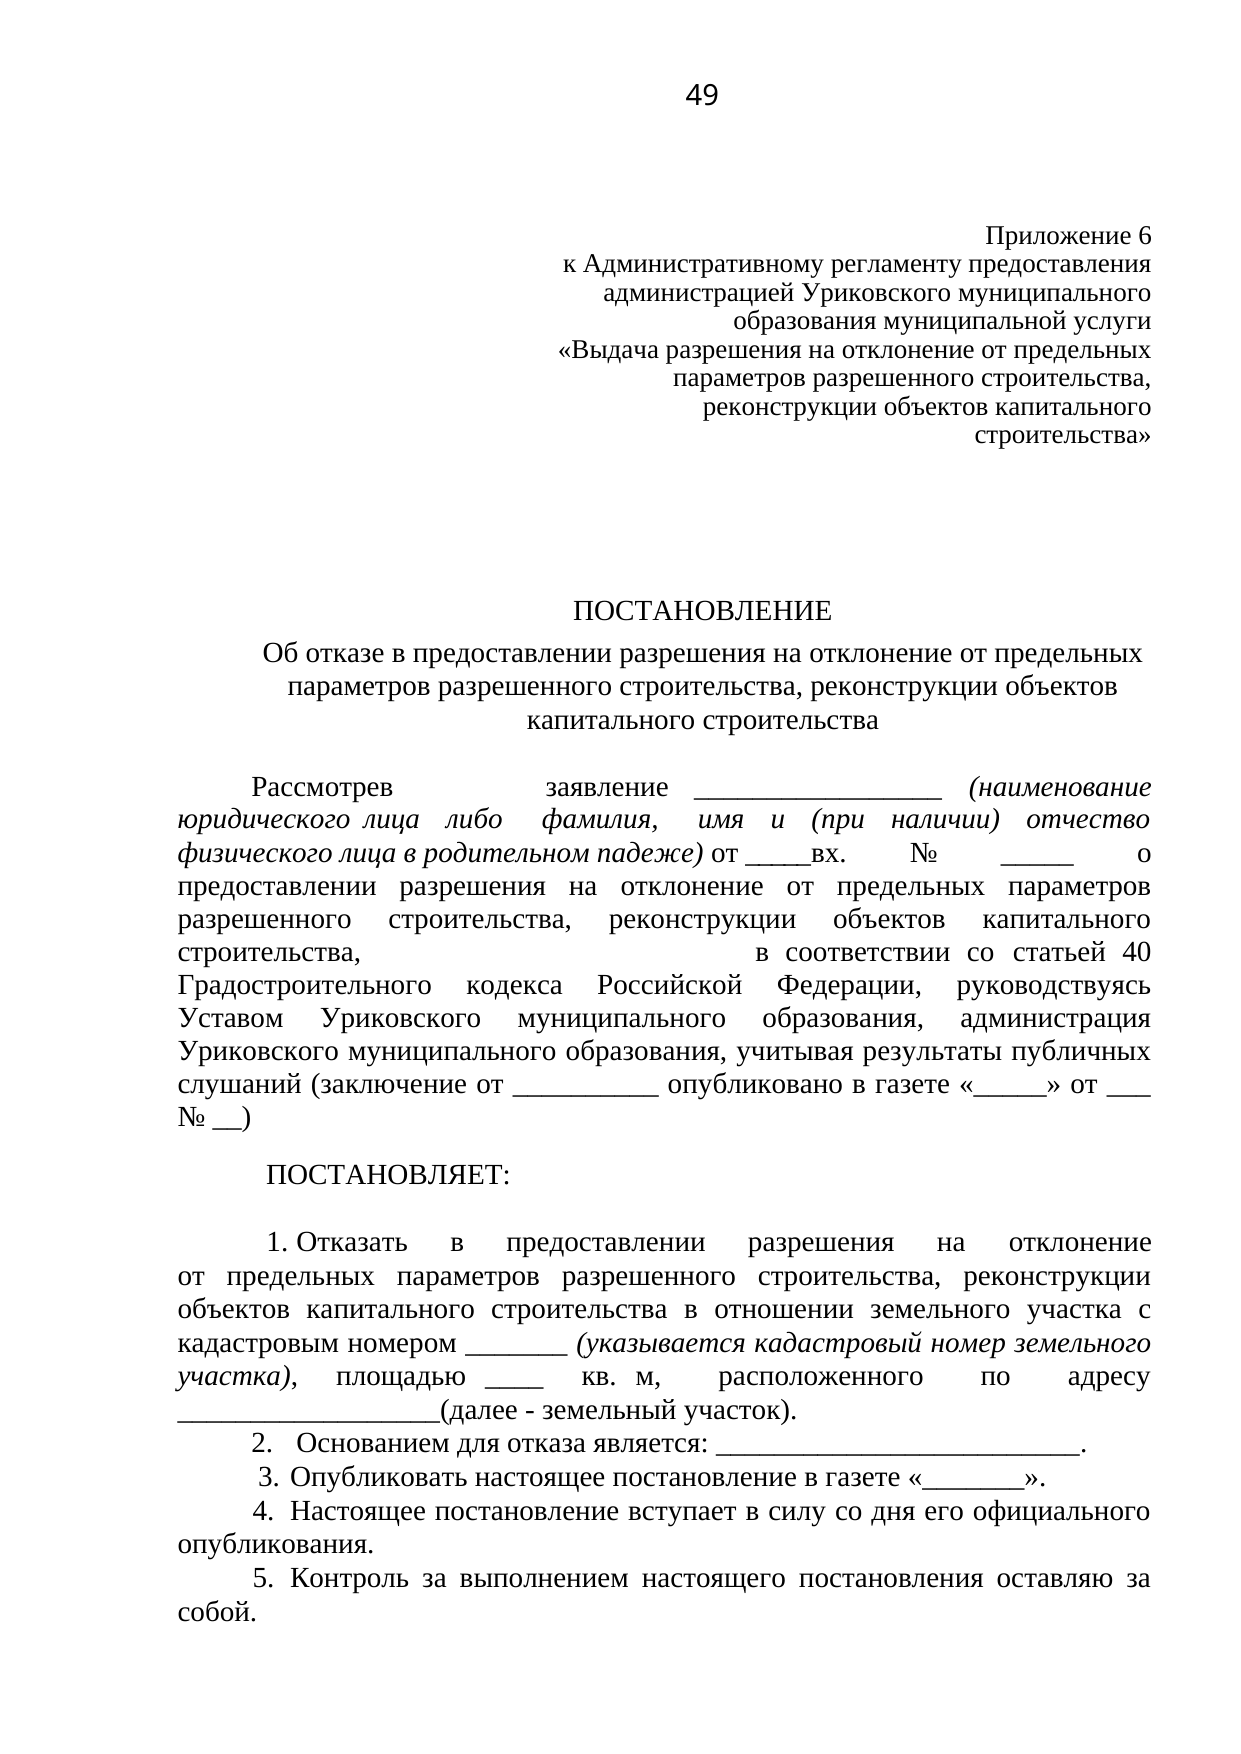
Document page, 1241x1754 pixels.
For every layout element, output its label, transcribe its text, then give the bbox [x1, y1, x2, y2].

list Опубликовать настоящее постановление в газете «_______». [258, 1459, 1152, 1493]
text 2. Основанием для отказа является: . [251, 1426, 1152, 1459]
text «Выдача разрешения на отклонение от предельных параметров разрешенного строительства, реконструкции объектов капитального строительства» [545, 335, 1152, 449]
list Настоящее постановление вступает в силу со дня его официального опубликования. [177, 1493, 1152, 1560]
text к Административному регламенту предоставления администрацией Уриковского муниципального образования муниципальной услуги [545, 250, 1152, 335]
text Рассмотрев заявление _________________ (наименование юридического лица либо фамилия, имя и (при наличии) отчество физического лица в родительном падеже) от вх. № _____ о предоставлении разрешения на отклонение от предельных параметров разрешенного строительства, реконструкции объектов капитального строительства, в соответствии со статьей 40 Градостроительного кодекса Российской Федерации, руководствуясь Уставом Уриковского муниципального образования, администрация Уриковского муниципального образования, учитывая результаты публичных слушаний (заключение от __________ опубликовано в газете «_____» от ___ № __) [177, 769, 1152, 1133]
text 1. Отказать в предоставлении разрешения на отклонение от предельных параметров разрешенного строительства, реконструкции объектов капитального строительства в отношении земельного участка с кадастровым номером _______ (указывается кадастровый номер земельного участка), площадью ____ кв. м, расположенного по адресу __________________(далее - земельный участок). [177, 1225, 1152, 1426]
text Об отказе в предоставлении разрешения на отклонение от предельных параметров разрешенного строительства, реконструкции объектов капитального строительства [254, 635, 1152, 736]
list Контроль за выполнением настоящего постановления оставляю за собой. [177, 1560, 1152, 1627]
text Приложение 6 [177, 221, 1152, 250]
text ПОСТАНОВЛЯЕТ: [266, 1157, 1152, 1191]
text ПОСТАНОВЛЕНИЕ [254, 594, 1152, 627]
